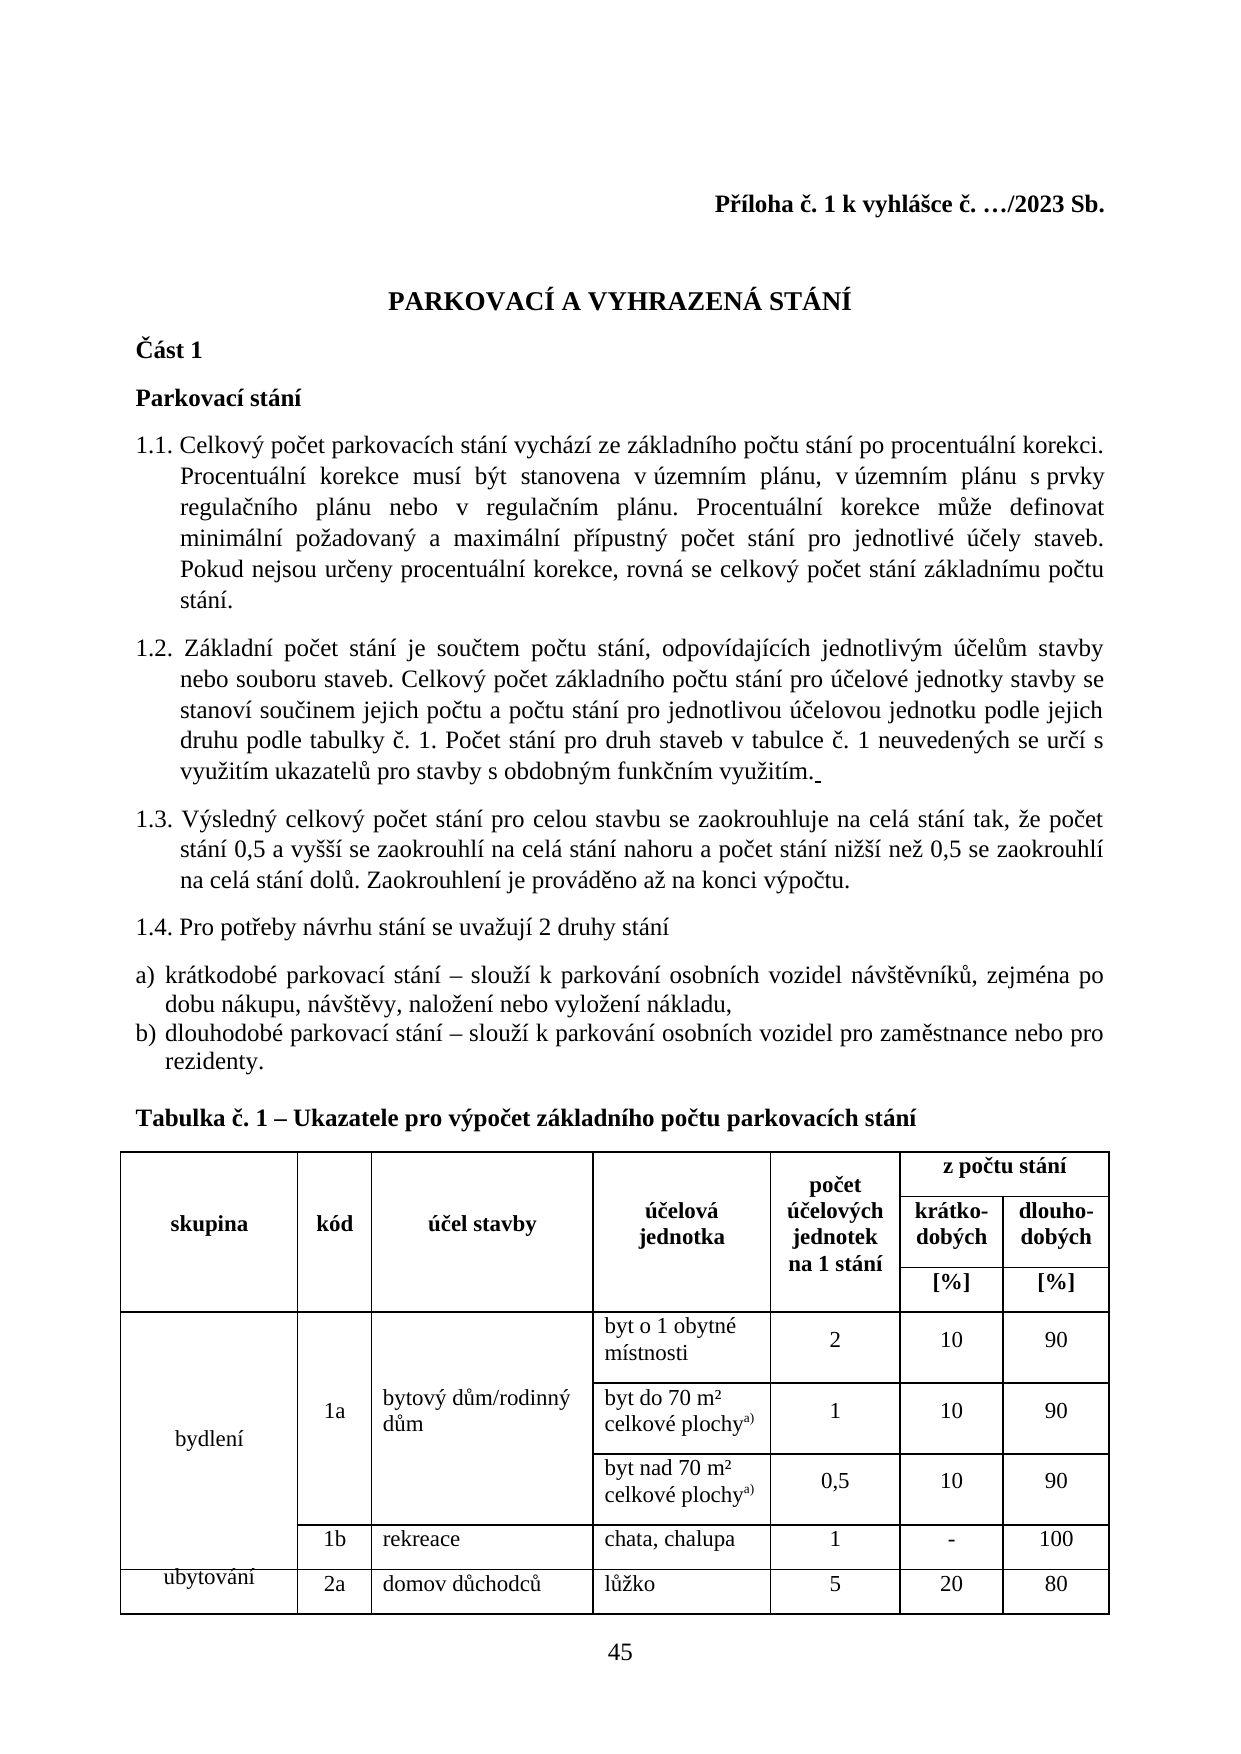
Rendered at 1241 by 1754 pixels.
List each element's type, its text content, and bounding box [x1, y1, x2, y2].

table_cell 5 [771, 1570, 899, 1613]
table_cell - [901, 1526, 1002, 1568]
list krátkodobé parkovací stání – slouží k parkování osobních vozidel návštěvníků, zejména po dobu nákupu, návštěvy, naložení nebo vyložení nákladu, [135, 960, 1105, 1018]
table_cell byt o 1 obytné místnosti [594, 1313, 770, 1382]
table_cell [%] [901, 1268, 1002, 1311]
text 1.1. Celkový počet parkovacích stání vychází ze základního počtu stání po procentuální korekci. Procentuální korekce musí být stanovena v územním plánu, v územním plánu s prvky regulačního plánu nebo v regulačním plánu. Procentuální korekce může definovat minimální požadovaný a maximální přípustný počet stání pro jednotlivé účely staveb. Pokud nejsou určeny procentuální korekce, rovná se celkový počet stání základnímu počtu stání. [135, 430, 1105, 614]
table_cell 1 [771, 1384, 899, 1453]
text PARKOVACÍ A VYHRAZENÁ STÁNÍ [135, 285, 1105, 316]
table_cell chata, chalupa [594, 1526, 770, 1568]
table_cell 90 [1004, 1455, 1108, 1524]
table_cell 90 [1004, 1313, 1108, 1382]
table_cell ubytování [121, 1570, 297, 1613]
text 1.4. Pro potřeby návrhu stání se uvažují 2 druhy stání [135, 912, 1105, 941]
table_cell 2 [771, 1313, 899, 1382]
table_cell domov důchodců [372, 1570, 592, 1613]
table_cell 2a [298, 1570, 371, 1613]
table_cell 0,5 [771, 1455, 899, 1524]
table_cell rekreace [372, 1526, 592, 1568]
table_cell lůžko [594, 1570, 770, 1613]
table_cell krátko-dobých [901, 1197, 1002, 1266]
table_cell 10 [901, 1313, 1002, 1382]
text Parkovací stání [135, 383, 1105, 411]
table_cell 10 [901, 1384, 1002, 1453]
table_header kód [298, 1153, 371, 1311]
text Část 1 [135, 335, 1105, 364]
table_cell 100 [1004, 1526, 1108, 1568]
text Tabulka č. 1 – Ukazatele pro výpočet základního počtu parkovacích stání [135, 1103, 1105, 1132]
table_header účelová jednotka [594, 1153, 770, 1311]
table_cell 1a [298, 1313, 371, 1524]
table_cell byt do 70 m² celkové plochya) [594, 1384, 770, 1453]
table_cell 1 [771, 1526, 899, 1568]
table_cell 20 [901, 1570, 1002, 1613]
table_header účel stavby [372, 1153, 592, 1311]
table_cell 1b [298, 1526, 371, 1568]
table_cell [%] [1004, 1268, 1108, 1311]
table_cell bydlení [121, 1313, 297, 1568]
table_cell byt nad 70 m² celkové plochya) [594, 1455, 770, 1524]
table_cell bytový dům/rodinný dům [372, 1313, 592, 1524]
list dlouhodobé parkovací stání – slouží k parkování osobních vozidel pro zaměstnance nebo pro rezidenty. [135, 1018, 1105, 1075]
table_cell dlouho-dobých [1004, 1197, 1108, 1266]
table_cell 80 [1004, 1570, 1108, 1613]
table_header z počtu stání [901, 1153, 1108, 1196]
text 1.3. Výsledný celkový počet stání pro celou stavbu se zaokrouhluje na celá stání tak, že počet stání 0,5 a vyšší se zaokrouhlí na celá stání nahoru a počet stání nižší než 0,5 se zaokrouhlí na celá stání dolů. Zaokrouhlení je prováděno až na konci výpočtu. [135, 804, 1105, 894]
table_header skupina [121, 1153, 297, 1311]
table_cell 10 [901, 1455, 1002, 1524]
text Příloha č. 1 k vyhlášce č. …/2023 Sb. [135, 189, 1105, 218]
table_header počet účelových jednotek na 1 stání [771, 1153, 899, 1311]
table_cell 90 [1004, 1384, 1108, 1453]
text 1.2. Základní počet stání je součtem počtu stání, odpovídajících jednotlivým účelům stavby nebo souboru staveb. Celkový počet základního počtu stání pro účelové jednotky stavby se stanoví součinem jejich počtu a počtu stání pro jednotlivou účelovou jednotku podle jejich druhu podle tabulky č. 1. Počet stání pro druh staveb v tabulce č. 1 neuvedených se určí s využitím ukazatelů pro stavby s obdobným funkčním využitím. [135, 633, 1105, 785]
